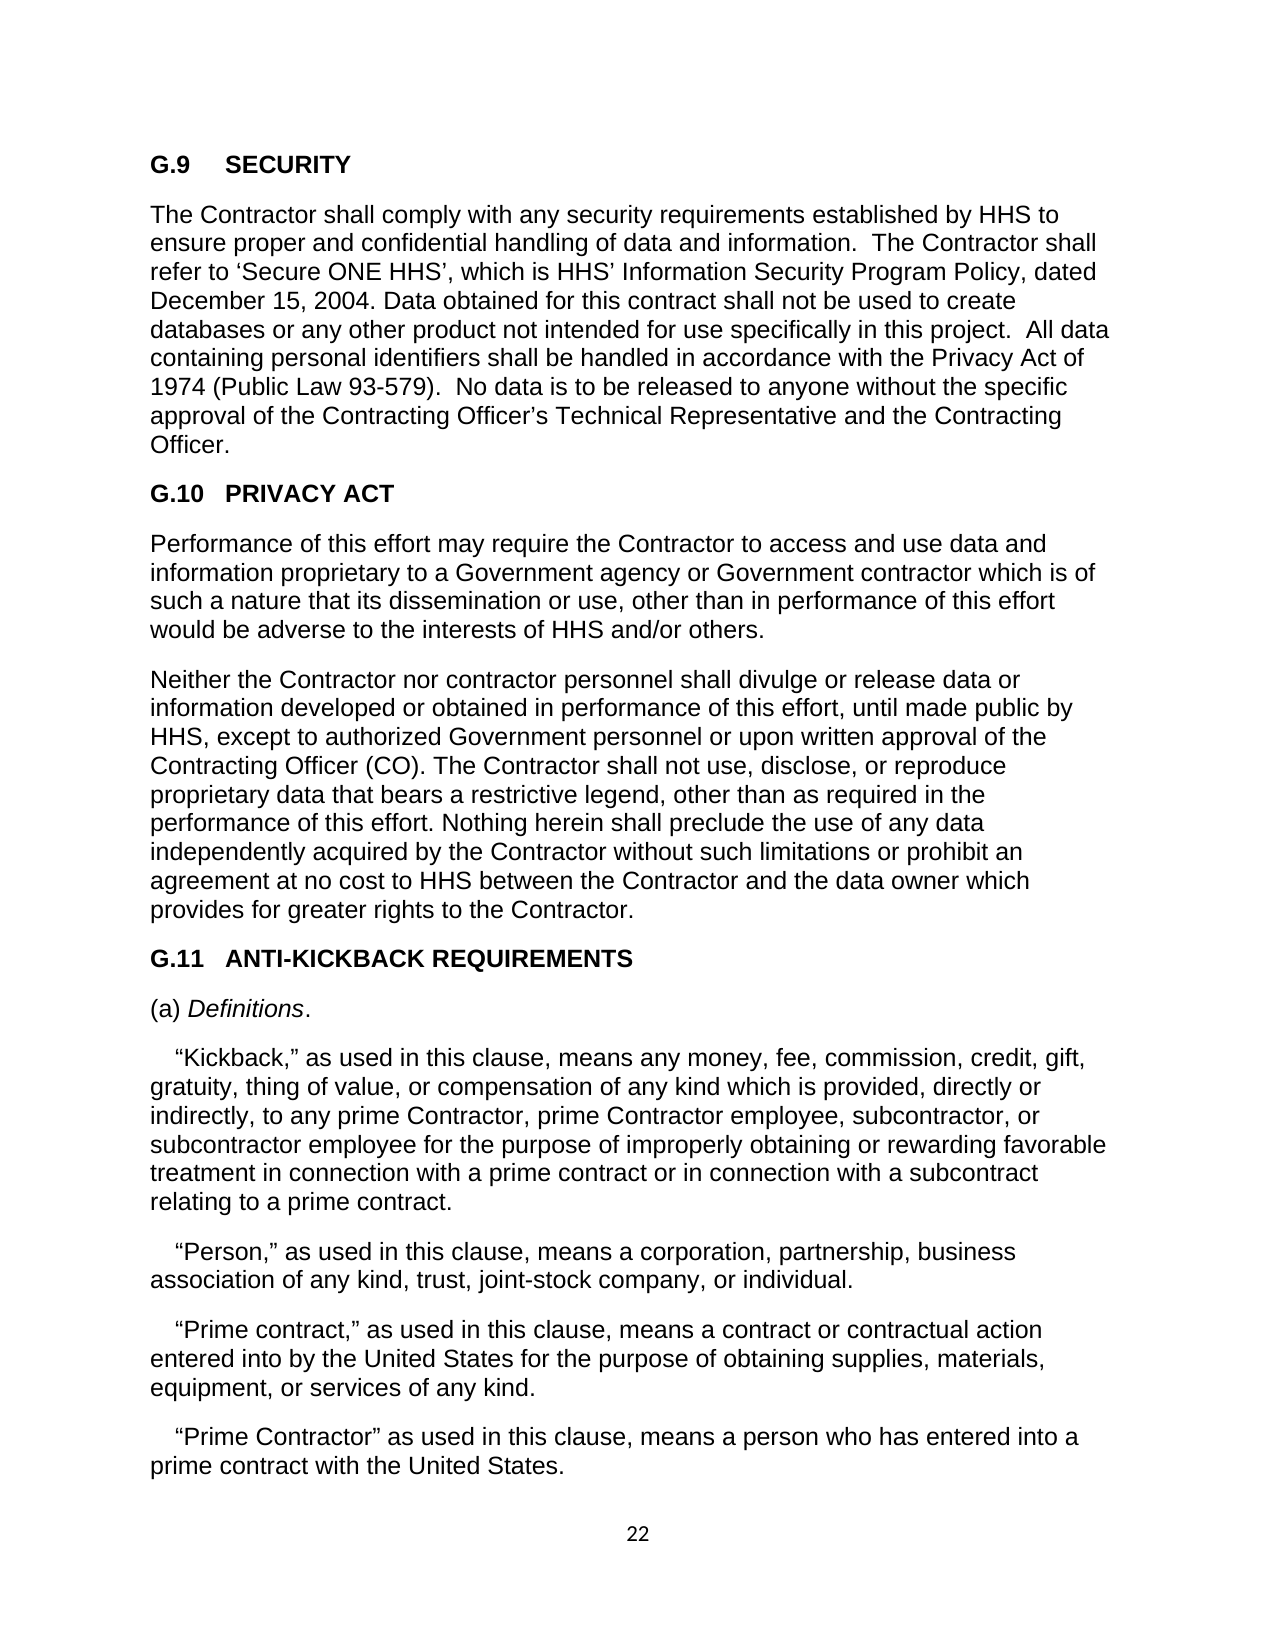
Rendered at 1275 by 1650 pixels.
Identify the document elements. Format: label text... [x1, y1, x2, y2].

text “Prime contract,” as used in this clause, means a contract or contractual action entered into by the for the purpose of obtaining supplies, materials, equipment, or services of any kind. [150, 1315, 1125, 1401]
text Neither the Contractor nor contractor personnel shall divulge or release data or information developed or obtained in performance of this effort, until made public by HHS, except to authorized Government personnel or upon written approval of the Contracting Officer (CO). The Contractor shall not use, disclose, or reproduce proprietary data that bears a restrictive legend, other than as required in the performance of this effort. Nothing herein shall preclude the use of any data independently acquired by the Contractor without such limitations or prohibit an agreement at no cost to HHS between the Contractor and the data owner which provides for greater rights to the Contractor. [150, 664, 1125, 923]
text “Kickback,” as used in this clause, means any money, fee, commission, credit, gift, gratuity, thing of value, or compensation of any kind which is provided, directly or indirectly, to any prime Contractor, prime Contractor employee, subcontractor, or subcontractor employee for the purpose of improperly obtaining or rewarding favorable treatment in connection with a prime contract or in connection with a subcontract relating to a prime contract. [150, 1043, 1125, 1216]
subtitle G.9 SECURITY [150, 150, 1125, 179]
text G.10 PRIVACY ACT [150, 479, 1125, 508]
text The Contractor shall comply with any security requirements established by HHS to ensure proper and confidential handling of data and information. The Contractor shall refer to ‘Secure ONE HHS’, which is HHS’ Information Security Program Policy, dated December 15, 2004. Data obtained for this contract shall not be used to create databases or any other product not intended for use specifically in this project. All data containing personal identifiers shall be handled in accordance with the Privacy Act of 1974 (Public Law 93-579). No data is to be released to anyone without the specific approval of the Contracting Officer’s Technical Representative and the Contracting Officer. [150, 199, 1125, 458]
text Performance of this effort may require the Contractor to access and use data and information proprietary to a Government agency or Government contractor which is of such a nature that its dissemination or use, other than in performance of this effort would be adverse to the interests of HHS and/or others. [150, 529, 1125, 644]
text “Prime Contractor” as used in this clause, means a person who has entered into a prime contract with the . [150, 1422, 1125, 1479]
text G.11 Anti-Kickback Requirements [150, 944, 1125, 973]
text “Person,” as used in this clause, means a corporation, partnership, business association of any kind, trust, joint-stock company, or individual. [150, 1237, 1125, 1294]
text (a) Definitions. [150, 994, 1125, 1022]
